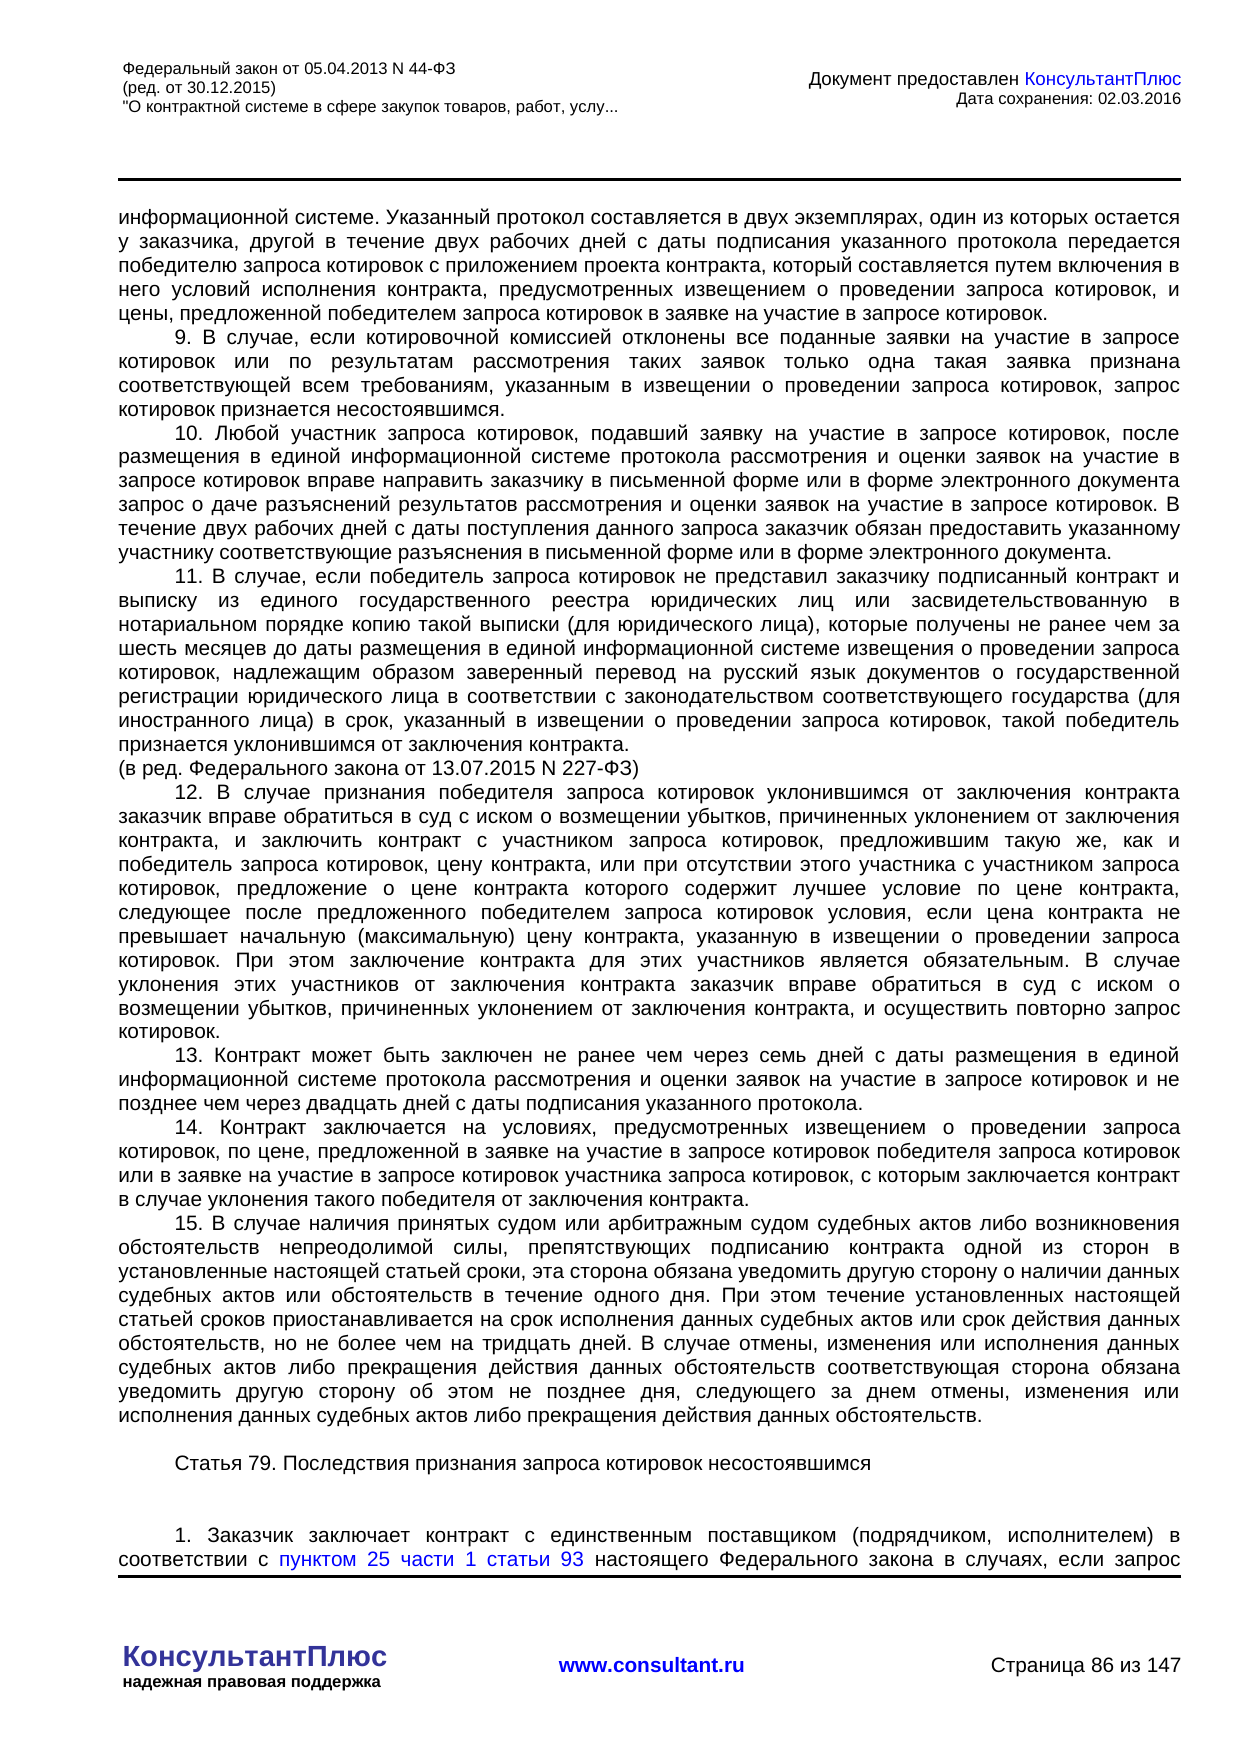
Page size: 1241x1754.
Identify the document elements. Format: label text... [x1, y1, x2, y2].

text 13. Контракт может быть заключен не ранее чем через семь дней с даты размещения в единой информационной системе протокола рассмотрения и оценки заявок на участие в запросе котировок и не позднее чем через двадцать дней с даты подписания указанного протокола. [118, 1043, 1181, 1115]
text Статья 79. Последствия признания запроса котировок несостоявшимся [118, 1451, 1181, 1474]
text (в ред. Федерального закона от 13.07.2015 N 227-ФЗ) [118, 756, 1181, 780]
text 12. В случае признания победителя запроса котировок уклонившимся от заключения контракта заказчик вправе обратиться в суд с иском о возмещении убытков, причиненных уклонением от заключения контракта, и заключить контракт с участником запроса котировок, предложившим такую же, как и победитель запроса котировок, цену контракта, или при отсутствии этого участника с участником запроса котировок, предложение о цене контракта которого содержит лучшее условие по цене контракта, следующее после предложенного победителем запроса котировок условия, если цена контракта не превышает начальную (максимальную) цену контракта, указанную в извещении о проведении запроса котировок. При этом заключение контракта для этих участников является обязательным. В случае уклонения этих участников от заключения контракта заказчик вправе обратиться в суд с иском о возмещении убытков, причиненных уклонением от заключения контракта, и осуществить повторно запрос котировок. [118, 780, 1181, 1043]
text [118, 1522, 1181, 1570]
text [118, 205, 1181, 324]
text 10. Любой участник запроса котировок, подавший заявку на участие в запросе котировок, после размещения в единой информационной системе протокола рассмотрения и оценки заявок на участие в запросе котировок вправе направить заказчику в письменной форме или в форме электронного документа запрос о даче разъяснений результатов рассмотрения и оценки заявок на участие в запросе котировок. В течение двух рабочих дней с даты поступления данного запроса заказчик обязан предоставить указанному участнику соответствующие разъяснения в письменной форме или в форме электронного документа. [118, 420, 1181, 564]
text 14. Контракт заключается на условиях, предусмотренных извещением о проведении запроса котировок, по цене, предложенной в заявке на участие в запросе котировок победителя запроса котировок или в заявке на участие в запросе котировок участника запроса котировок, с которым заключается контракт в случае уклонения такого победителя от заключения контракта. [118, 1115, 1181, 1211]
text 15. В случае наличия принятых судом или арбитражным судом судебных актов либо возникновения обстоятельств непреодолимой силы, препятствующих подписанию контракта одной из сторон в установленные настоящей статьей сроки, эта сторона обязана уведомить другую сторону о наличии данных судебных актов или обстоятельств в течение одного дня. При этом течение установленных настоящей статьей сроков приостанавливается на срок исполнения данных судебных актов или срок действия данных обстоятельств, но не более чем на тридцать дней. В случае отмены, изменения или исполнения данных судебных актов либо прекращения действия данных обстоятельств соответствующая сторона обязана уведомить другую сторону об этом не позднее дня, следующего за днем отмены, изменения или исполнения данных судебных актов либо прекращения действия данных обстоятельств. [118, 1211, 1181, 1427]
text 9. В случае, если котировочной комиссией отклонены все поданные заявки на участие в запросе котировок или по результатам рассмотрения таких заявок только одна такая заявка признана соответствующей всем требованиям, указанным в извещении о проведении запроса котировок, запрос котировок признается несостоявшимся. [118, 324, 1181, 420]
text 11. В случае, если победитель запроса котировок не представил заказчику подписанный контракт и выписку из единого государственного реестра юридических лиц или засвидетельствованную в нотариальном порядке копию такой выписки (для юридического лица), которые получены не ранее чем за шесть месяцев до даты размещения в единой информационной системе извещения о проведении запроса котировок, надлежащим образом заверенный перевод на русский язык документов о государственной регистрации юридического лица в соответствии с законодательством соответствующего государства (для иностранного лица) в срок, указанный в извещении о проведении запроса котировок, такой победитель признается уклонившимся от заключения контракта. [118, 564, 1181, 756]
